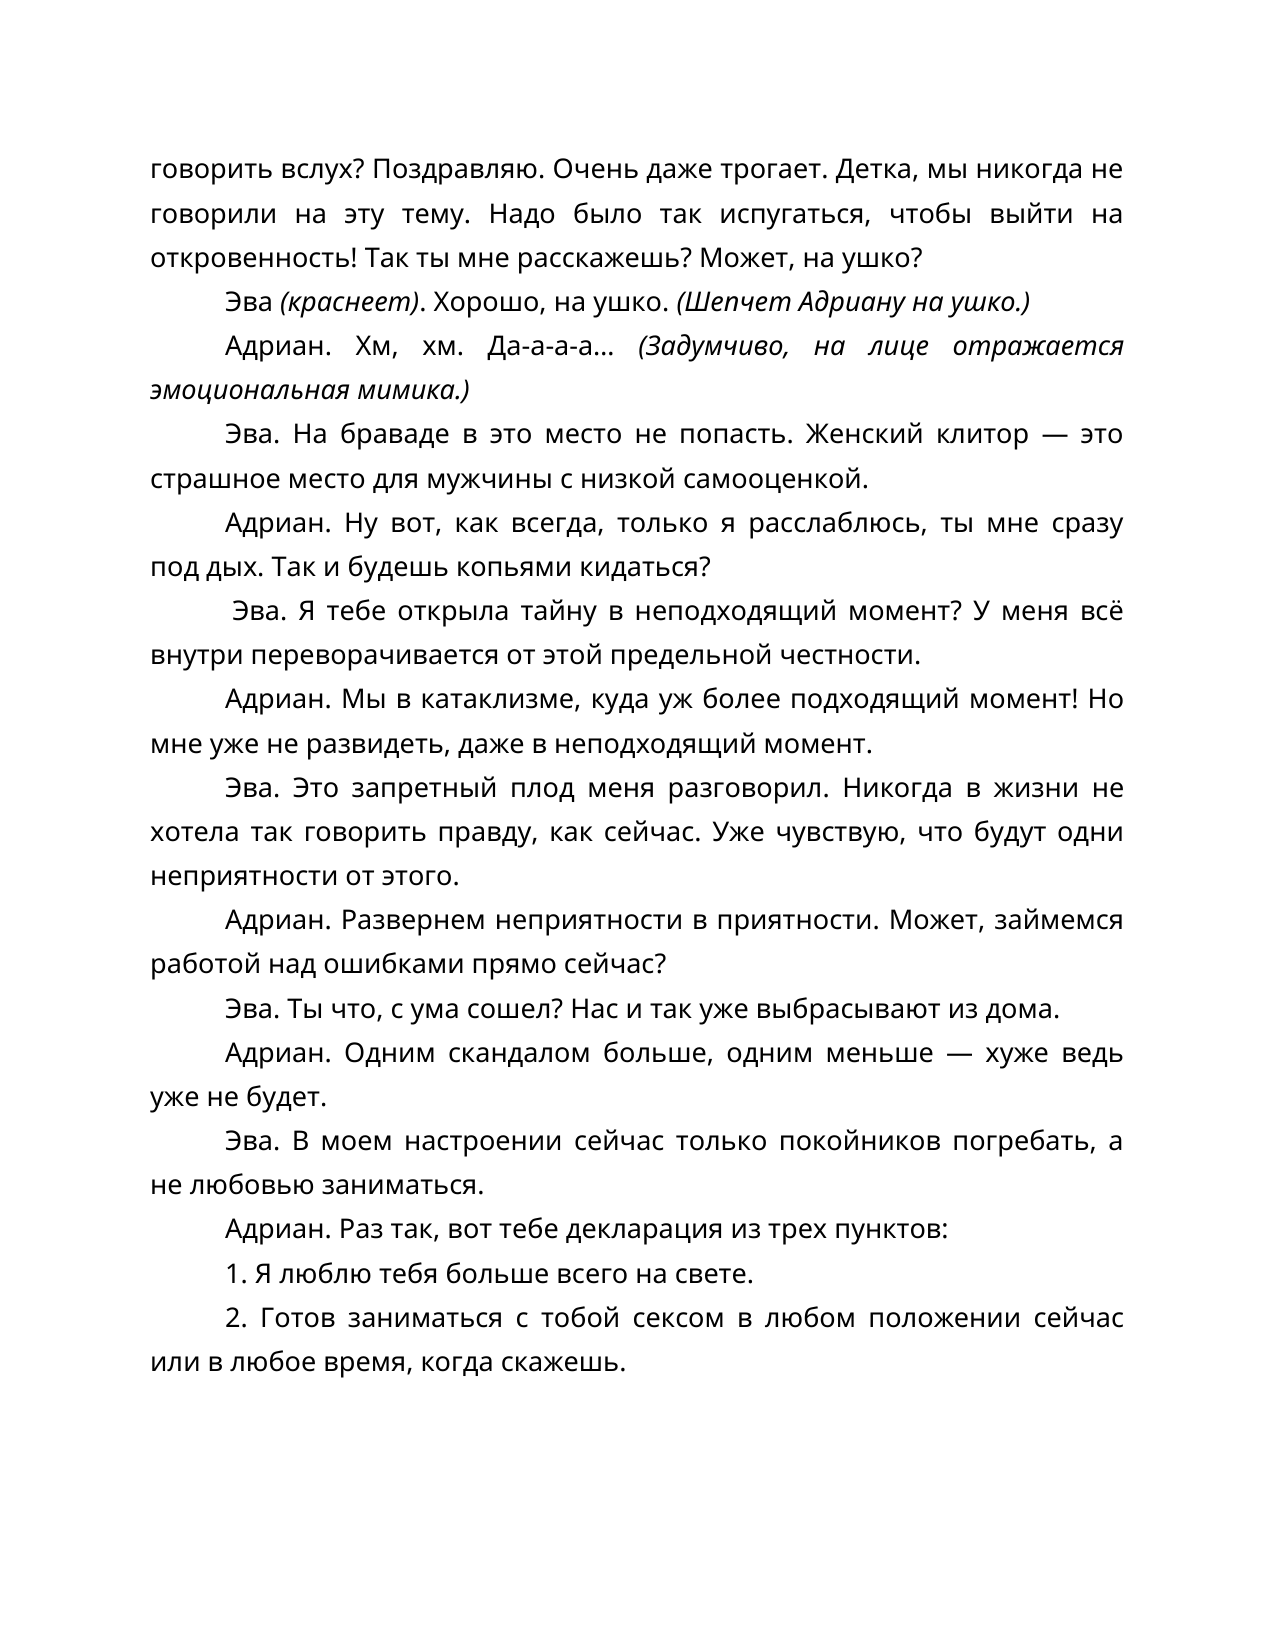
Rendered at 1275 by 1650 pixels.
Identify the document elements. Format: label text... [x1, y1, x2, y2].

text 1. Я люблю тебя больше всего на свете. [150, 1254, 1125, 1291]
text Эва. В моем настроении сейчас только покойников погребать, а не любовью заниматься. [150, 1122, 1125, 1203]
text Адриан. Хм, хм. Да-a-a-a… (Задумчиво, на лице отражается эмоциональная мимика.) [150, 327, 1125, 408]
text Эва. Ты что, с ума сошел? Нас и так уже выбрасывают из дома. [150, 989, 1125, 1026]
text Адриан. Ну вот, как всегда, только я расслаблюсь, ты мне сразу под дых. Так и будешь копьями кидаться? [150, 503, 1125, 584]
text Адриан. Раз так, вот тебе декларация из трех пунктов: [150, 1210, 1125, 1247]
text Адриан. Развернем неприятности в приятности. Может, займемся pаботoй над ошибками прямо сейчас? [150, 901, 1125, 982]
text 2. Готов заниматься с тобой сексом в любом положении сейчас или в любое время, когда скажешь. [150, 1298, 1125, 1379]
text Эва. Это запретный плод меня разговорил. Никогда в жизни не хотела так говорить правду, как сейчас. Уже чувствую, что будут одни неприятности от этого. [150, 768, 1125, 893]
text Эва. Я тебе открыла тайну в неподходящий момент? У меня всё внутри переворачивается от этой предельной честности. [150, 592, 1125, 673]
text Эва. На браваде в это место не попасть. Женский клитор — это страшное место для мужчины c низкой самооценкой. [150, 415, 1125, 496]
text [150, 150, 1125, 275]
text Адриан. Мы в катаклизме, куда уж более подходящий момент! Но мне уже не развидеть, даже в неподходящий момент. [150, 680, 1125, 761]
text Эва (краснеет). Хорошо, на ушко. (Шепчет Aдриану на ушко.) [150, 282, 1125, 319]
text Адриан. Одним скандалом больше, одним меньше — хуже ведь уже не будет. [150, 1033, 1125, 1114]
